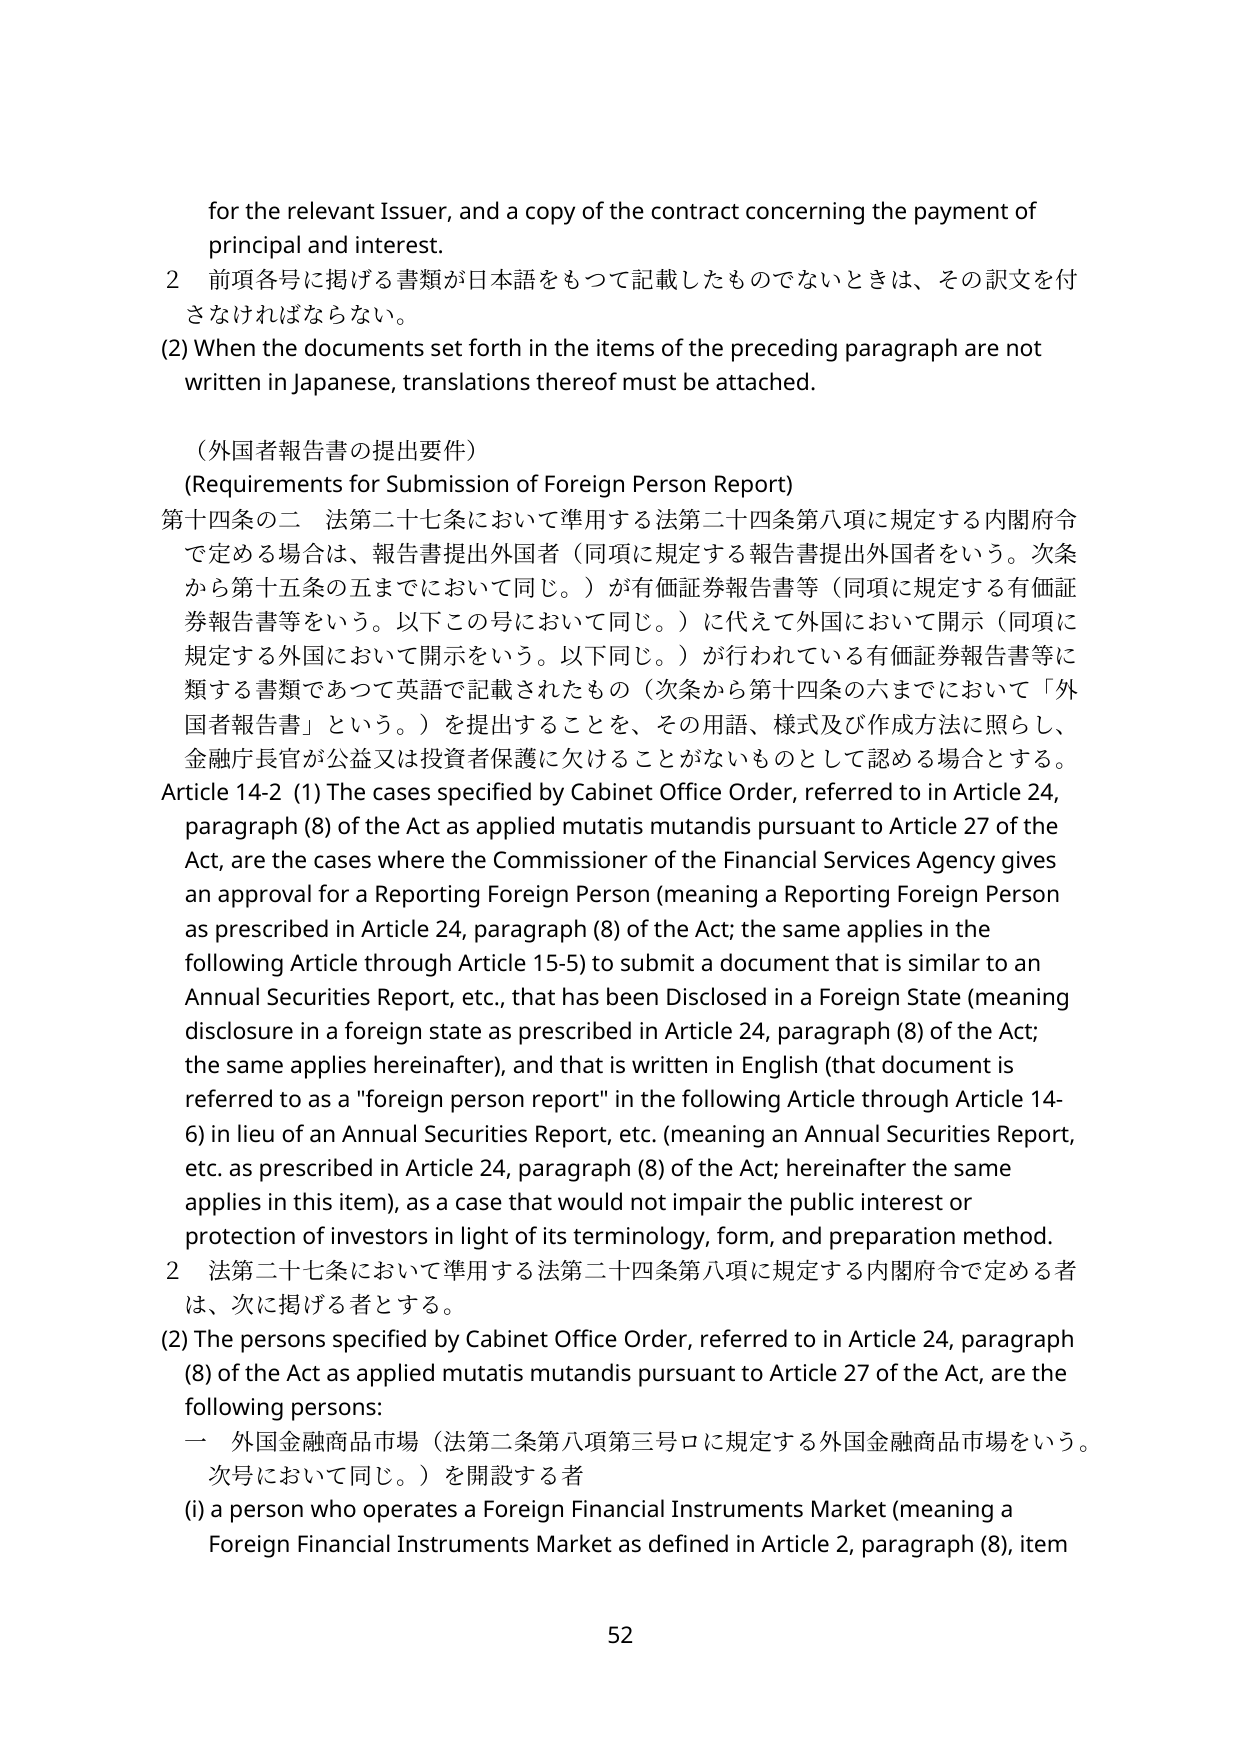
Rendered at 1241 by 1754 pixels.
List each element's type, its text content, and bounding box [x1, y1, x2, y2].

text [184, 1492, 1079, 1560]
text ２ 法第二十七条において準用する法第二十四条第八項に規定する内閣府令で定める者は、次に掲げる者とする。 [161, 1253, 1079, 1321]
text Article 14-2 (1) The cases specified by Cabinet Office Order, referred to in Article 24, paragraph (8) of the Act as applied mutatis mutandis pursuant to Article 27 of the Act, are the cases where the Commissioner of the Financial Services Agency gives an approval for a Reporting Foreign Person (meaning a Reporting Foreign Person as prescribed in Article 24, paragraph (8) of the Act; the same applies in the following Article through Article 15-5) to submit a document that is similar to an Annual Securities Report, etc., that has been Disclosed in a Foreign State (meaning disclosure in a foreign state as prescribed in Article 24, paragraph (8) of the Act; the same applies hereinafter), and that is written in English (that document is referred to as a "foreign person report" in the following Article through Article 14-6) in lieu of an Annual Securities Report, etc. (meaning an Annual Securities Report, etc. as prescribed in Article 24, paragraph (8) of the Act; hereinafter the same applies in this item), as a case that would not impair the public interest or protection of investors in light of its terminology, form, and preparation method. [161, 774, 1079, 1253]
text （外国者報告書の提出要件） [184, 433, 1079, 467]
text (2) The persons specified by Cabinet Office Order, referred to in Article 24, paragraph (8) of the Act as applied mutatis mutandis pursuant to Article 27 of the Act, are the following persons: [161, 1321, 1079, 1424]
text 一 外国金融商品市場（法第二条第八項第三号ロに規定する外国金融商品市場をいう。次号において同じ。）を開設する者 [184, 1424, 1079, 1492]
text (Requirements for Submission of Foreign Person Report) [184, 467, 1079, 501]
text ２ 前項各号に掲げる書類が日本語をもつて記載したものでないときは、その訳文を付さなければならない。 [161, 262, 1079, 330]
text 第十四条の二 法第二十七条において準用する法第二十四条第八項に規定する内閣府令で定める場合は、報告書提出外国者（同項に規定する報告書提出外国者をいう。次条から第十五条の五までにおいて同じ。）が有価証券報告書等（同項に規定する有価証券報告書等をいう。以下この号において同じ。）に代えて外国において開示（同項に規定する外国において開示をいう。以下同じ。）が行われている有価証券報告書等に類する書類であつて英語で記載されたもの（次条から第十四条の六までにおいて「外国者報告書」という。）を提出することを、その用語、様式及び作成方法に照らし、金融庁長官が公益又は投資者保護に欠けることがないものとして認める場合とする。 [161, 501, 1079, 774]
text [184, 194, 1079, 262]
text (2) When the documents set forth in the items of the preceding paragraph are not written in Japanese, translations thereof must be attached. [161, 330, 1079, 399]
